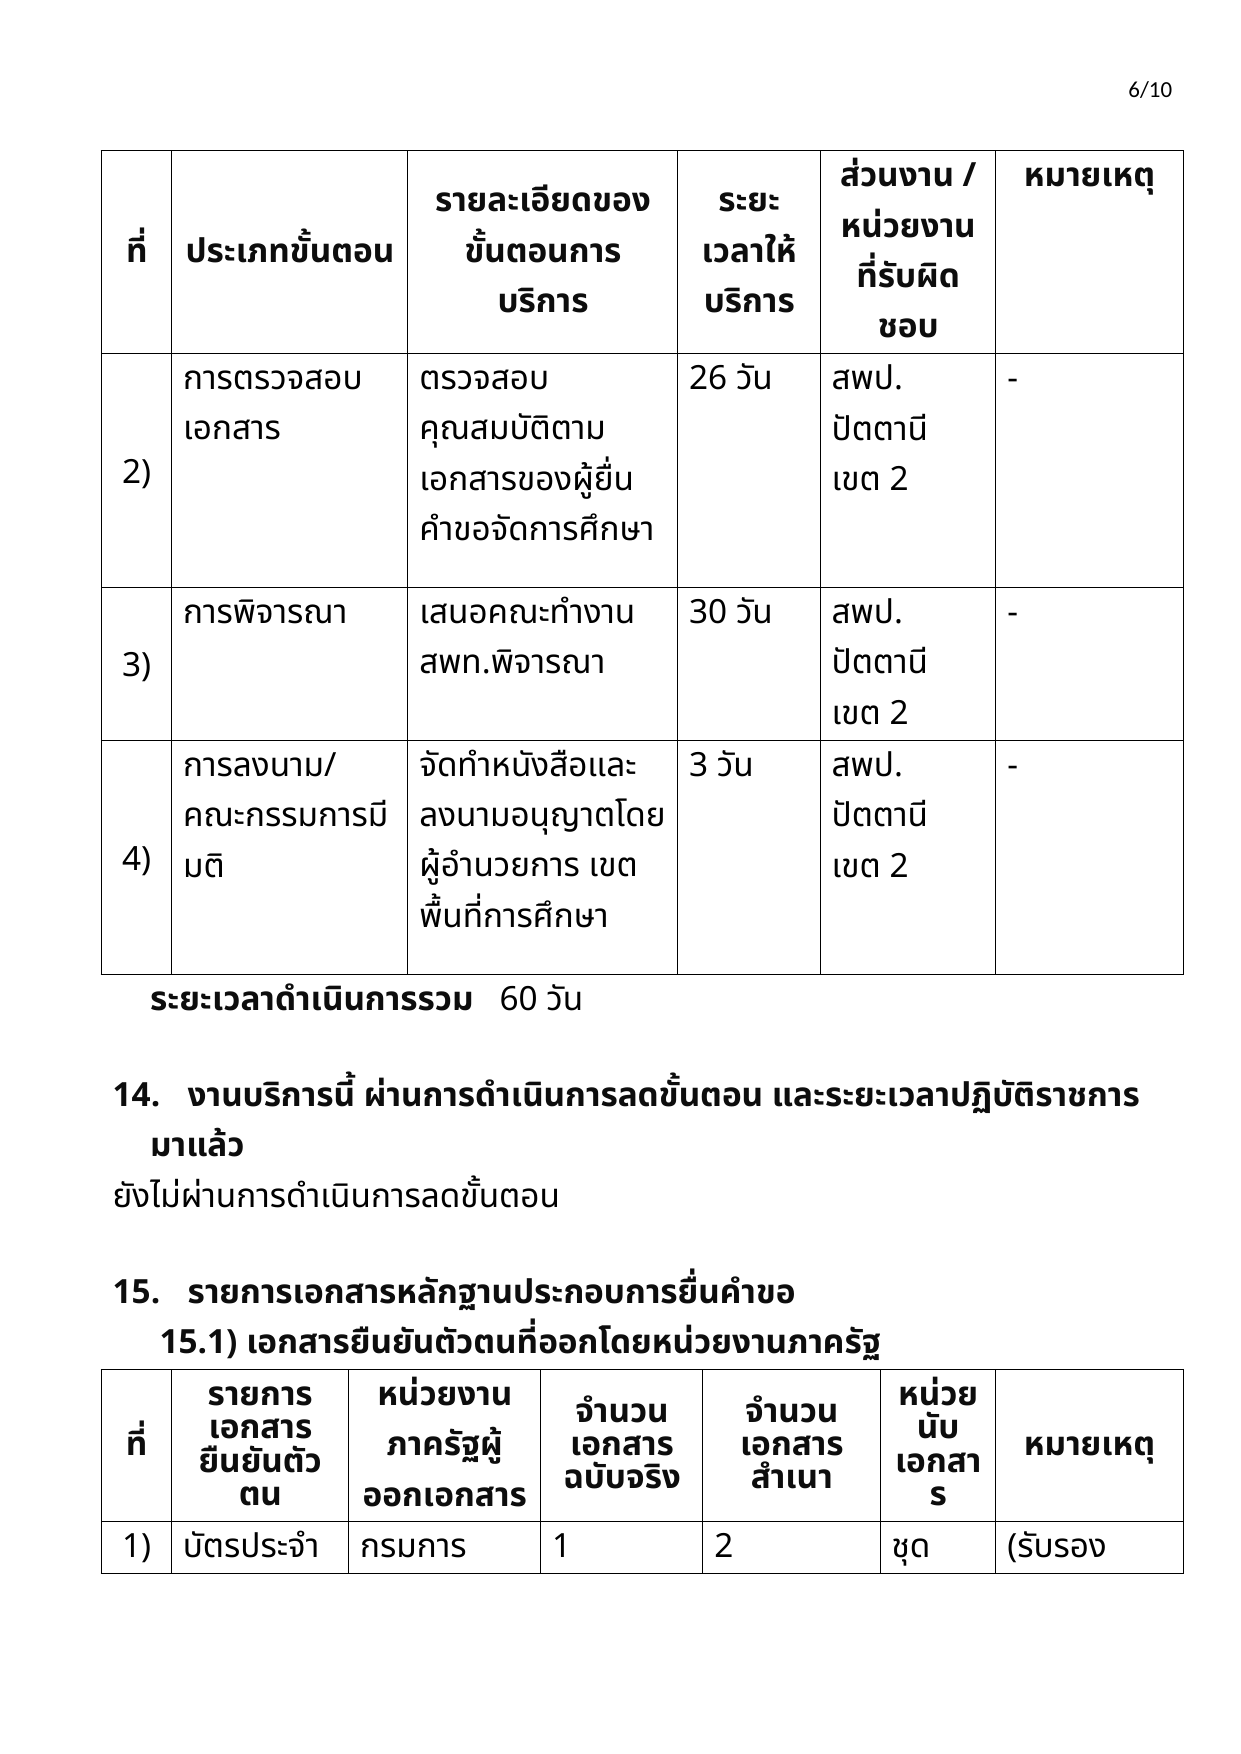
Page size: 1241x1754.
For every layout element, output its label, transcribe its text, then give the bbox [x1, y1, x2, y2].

table_cell 1) [102, 1522, 171, 1573]
table_cell 4) [102, 741, 171, 973]
text 15.1) เอกสารยืนยันตัวตนที่ออกโดยหน่วยงานภาครัฐ [159, 1318, 1172, 1369]
table_header หมายเหตุ [996, 1370, 1183, 1521]
table_cell 26 วัน [678, 354, 820, 587]
table_cell (รับรองสำเนาถูกต้อง) [996, 1522, 1183, 1573]
table_cell การลงนาม/คณะกรรมการมีมติ [172, 741, 407, 973]
table_cell การตรวจสอบเอกสาร [172, 354, 407, 587]
table_cell - [996, 354, 1183, 587]
table_cell การพิจารณา [172, 588, 407, 739]
text ยังไม่ผ่านการดำเนินการลดขั้นตอน [112, 1172, 1172, 1222]
table_header ส่วนงาน / หน่วยงานที่รับผิดชอบ [821, 151, 995, 353]
table_header หน่วยงานภาครัฐผู้ออกเอกสาร [349, 1370, 540, 1521]
table_cell - [996, 741, 1183, 973]
table_cell กรมการปกครอง [349, 1522, 540, 1573]
table_cell ชุด [881, 1522, 995, 1573]
table_cell 3 วัน [678, 741, 820, 973]
table_cell จัดทำหนังสือและลงนามอนุญาตโดยผู้อำนวยการ เขตพื้นที่การศึกษา [408, 741, 677, 973]
table_header รายละเอียดของขั้นตอนการบริการ [408, 151, 677, 353]
table_header ที่ [102, 151, 171, 353]
table_header จำนวนเอกสาร สำเนา [703, 1370, 880, 1521]
table_header ประเภทขั้นตอน [172, 151, 407, 353]
table_header หมายเหตุ [996, 151, 1183, 353]
table_cell 30 วัน [678, 588, 820, 739]
table_cell สพป. ปัตตานี เขต 2 [821, 588, 995, 739]
table_header จำนวนเอกสาร ฉบับจริง [541, 1370, 702, 1521]
table_cell - [996, 588, 1183, 739]
text ระยะเวลาดำเนินการรวม 60 วัน [150, 975, 1172, 1025]
table_cell ตรวจสอบคุณสมบัติตามเอกสารของผู้ยื่นคำขอจัดการศึกษา [408, 354, 677, 587]
table_cell 1 [541, 1522, 702, 1573]
list รายการเอกสารหลักฐานประกอบการยื่นคำขอ [112, 1268, 1172, 1318]
table_header รายการเอกสารยืนยันตัวตน [172, 1370, 348, 1521]
list งานบริการนี้ ผ่านการดำเนินการลดขั้นตอน และระยะเวลาปฏิบัติราชการมาแล้ว [112, 1071, 1172, 1172]
table_cell บัตรประจำตัวประชาชน [172, 1522, 348, 1573]
table_cell 3) [102, 588, 171, 739]
table_cell 2 [703, 1522, 880, 1573]
table_cell 2) [102, 354, 171, 587]
table_cell สพป. ปัตตานี เขต 2 [821, 741, 995, 973]
table_header ระยะเวลาให้บริการ [678, 151, 820, 353]
table_header ที่ [102, 1370, 171, 1521]
table_cell สพป. ปัตตานี เขต 2 [821, 354, 995, 587]
table_cell เสนอคณะทำงาน สพท.พิจารณา [408, 588, 677, 739]
table_header หน่วยนับเอกสาร [881, 1370, 995, 1521]
